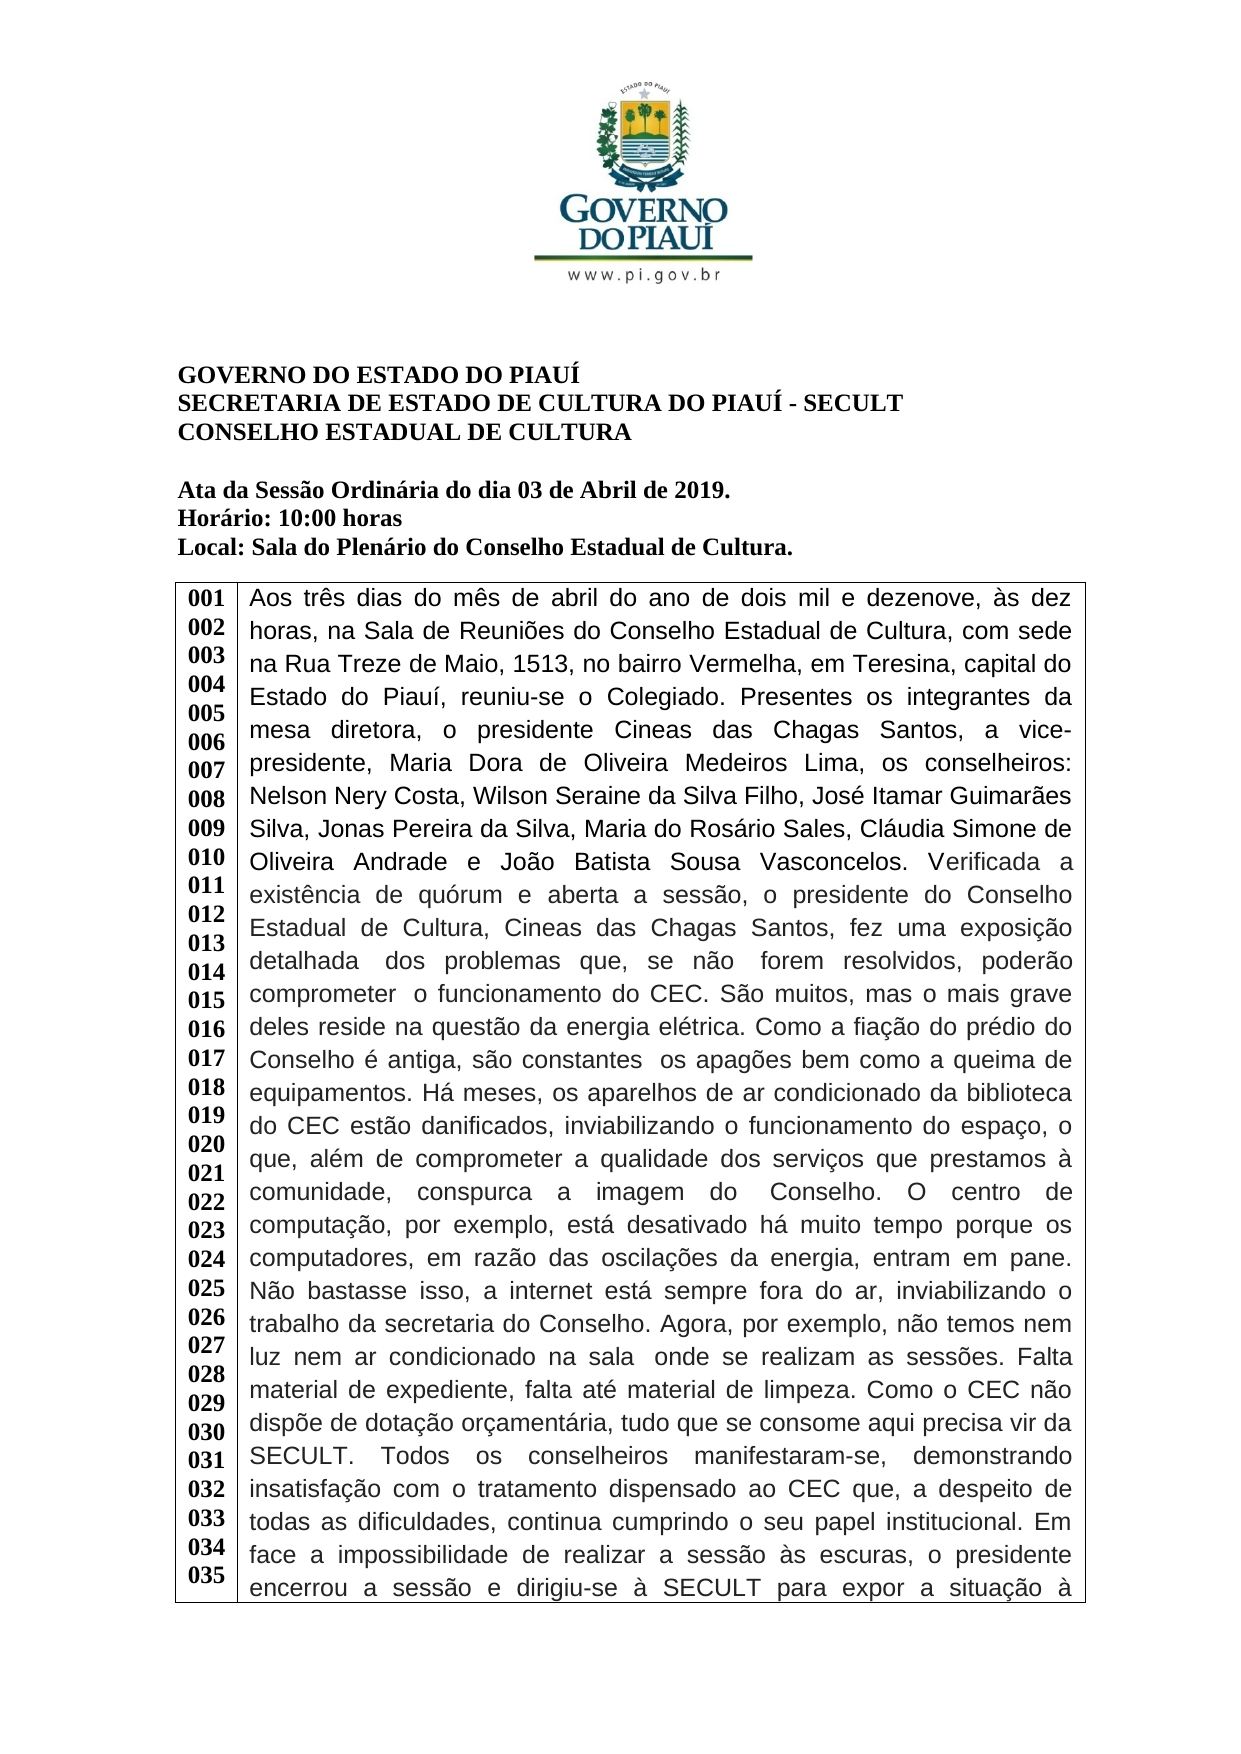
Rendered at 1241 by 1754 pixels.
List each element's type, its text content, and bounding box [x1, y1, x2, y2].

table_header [176, 583, 237, 1602]
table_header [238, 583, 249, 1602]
text Ata da Sessão Ordinária do dia 03 de Abril de 2019. [177, 475, 1063, 503]
text Horário: 10:00 horas [177, 503, 1063, 532]
text Local: Sala do Plenário do Conselho Estadual de Cultura. [177, 532, 1063, 561]
text GOVERNO DO ESTADO DO PIAUÍ [177, 360, 1063, 388]
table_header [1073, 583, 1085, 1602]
text CONSELHO ESTADUAL DE CULTURA [177, 417, 1063, 446]
picture [534, 82, 753, 284]
text SECRETARIA DE ESTADO DE CULTURA DO PIAUÍ - SECULT [177, 388, 1063, 417]
